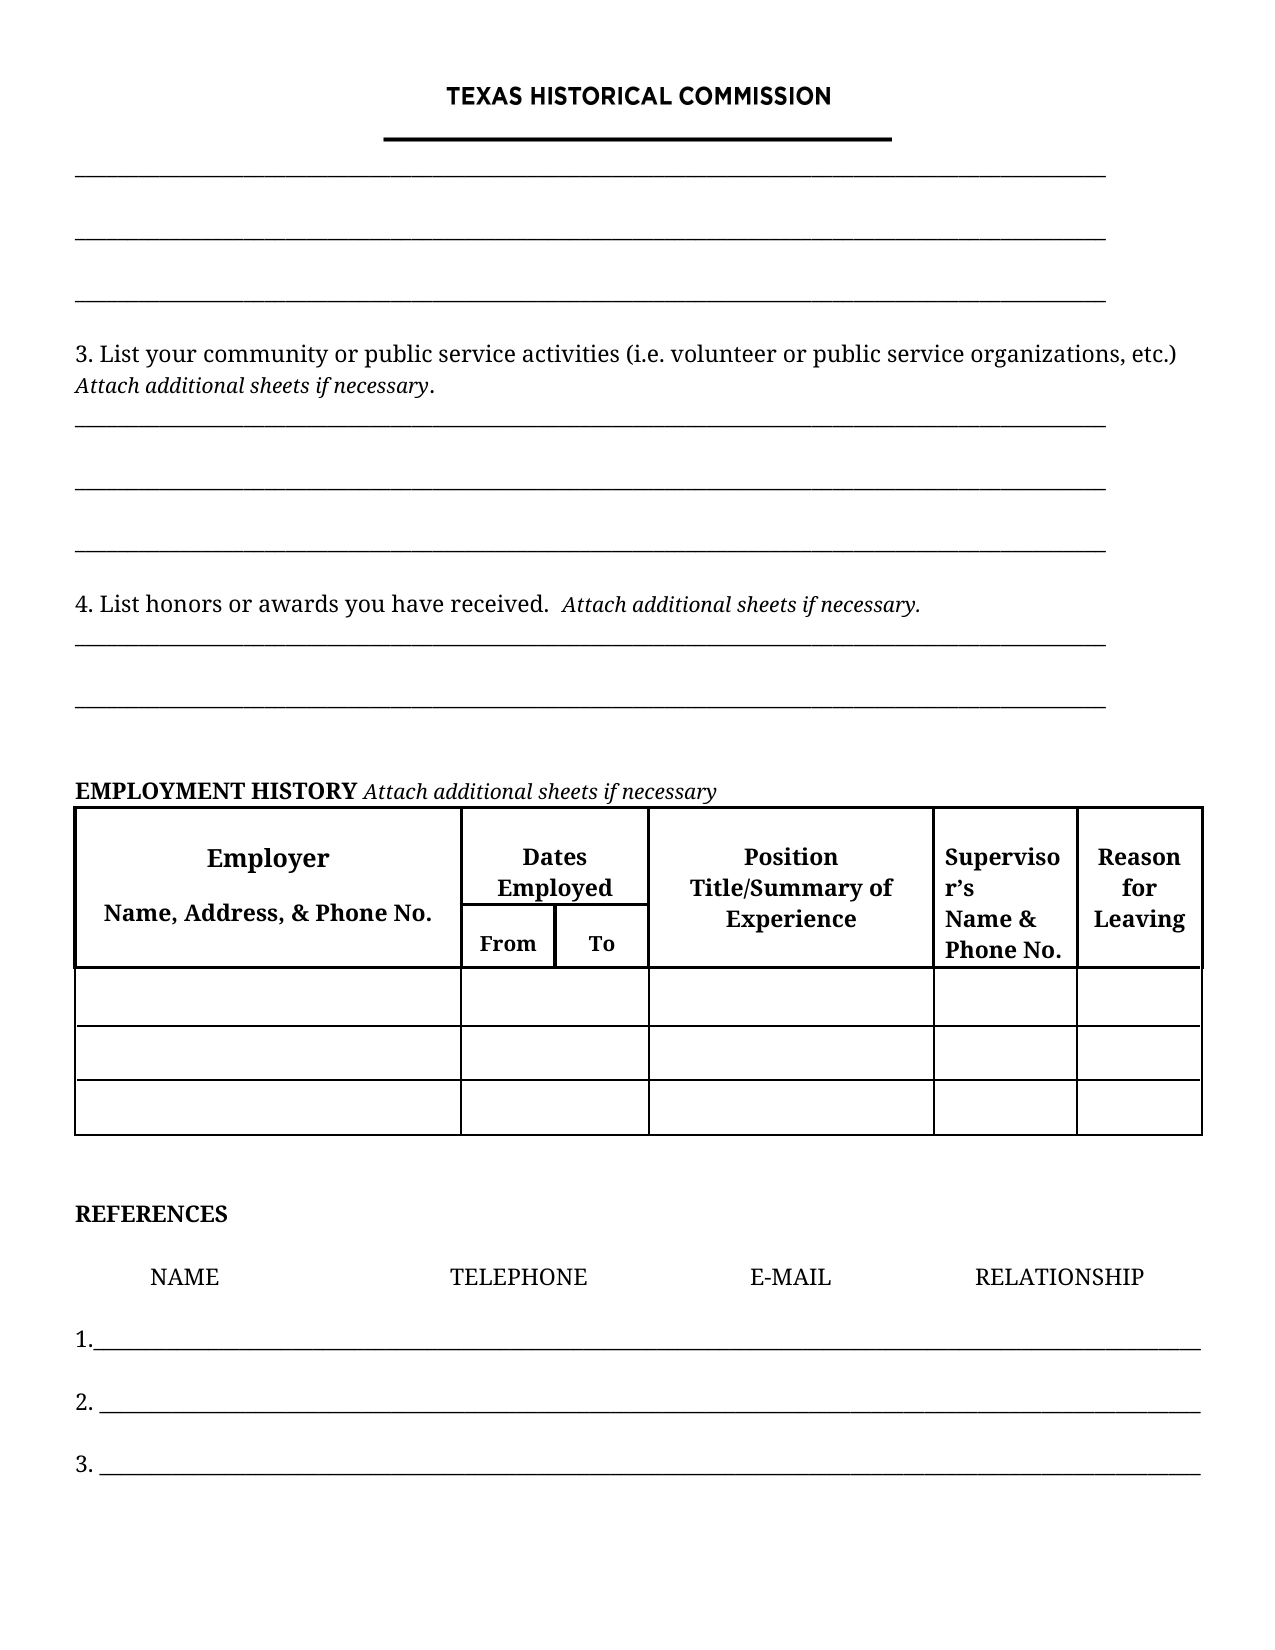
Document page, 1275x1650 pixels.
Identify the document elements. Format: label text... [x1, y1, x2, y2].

table_cell From [463, 906, 553, 966]
text __________________________________________________________________________________________________ [75, 525, 1200, 556]
text 4. List honors or awards you have received. Attach additional sheets if necessary. [75, 587, 1200, 619]
table_cell [1078, 966, 1201, 1025]
text __________________________________________________________________________________________________ [75, 275, 1200, 306]
table_cell [935, 1081, 1076, 1134]
table_cell [935, 969, 1076, 1025]
text __________________________________________________________________________________________________ [75, 400, 1200, 431]
table_cell [76, 969, 460, 1025]
table_header Supervisor’s Name & Phone No. [935, 809, 1076, 966]
table_header Reason for Leaving [1079, 809, 1201, 966]
table_cell [462, 1081, 648, 1134]
text __________________________________________________________________________________________________ [75, 212, 1200, 244]
table_cell [935, 1027, 1076, 1079]
table_cell [650, 1027, 933, 1079]
table_cell [462, 1027, 648, 1079]
text REFERENCES [75, 1198, 1200, 1229]
text EMPLOYMENT HISTORY Attach additional sheets if necessary [75, 775, 1200, 806]
table_cell [650, 969, 933, 1025]
text 1. [75, 1323, 1200, 1354]
text __________________________________________________________________________________________________ [75, 462, 1200, 494]
table_cell [462, 969, 648, 1025]
picture [75, 75, 1200, 150]
table_cell [1078, 1079, 1201, 1134]
table_cell [1078, 1025, 1201, 1079]
text __________________________________________________________________________________________________ [75, 150, 1200, 181]
text __________________________________________________________________________________________________ [75, 681, 1200, 712]
table_header Employer Name, Address, & Phone No. [77, 809, 460, 966]
text 3. [75, 1448, 1200, 1479]
table_cell [650, 1081, 933, 1134]
table_cell To [557, 906, 647, 966]
table_cell [76, 1025, 460, 1079]
table_header Dates Employed [463, 809, 647, 903]
text __________________________________________________________________________________________________ [75, 619, 1200, 650]
table_header Position Title/Summary of Experience [650, 809, 932, 966]
text 2. [75, 1386, 1200, 1417]
text NAME TELEPHONE E-MAIL RELATIONSHIP [75, 1261, 1200, 1292]
table_cell [76, 1079, 460, 1134]
text 3. List your community or public service activities (i.e. volunteer or public service organizations, etc.) Attach additional sheets if necessary. [75, 337, 1200, 400]
